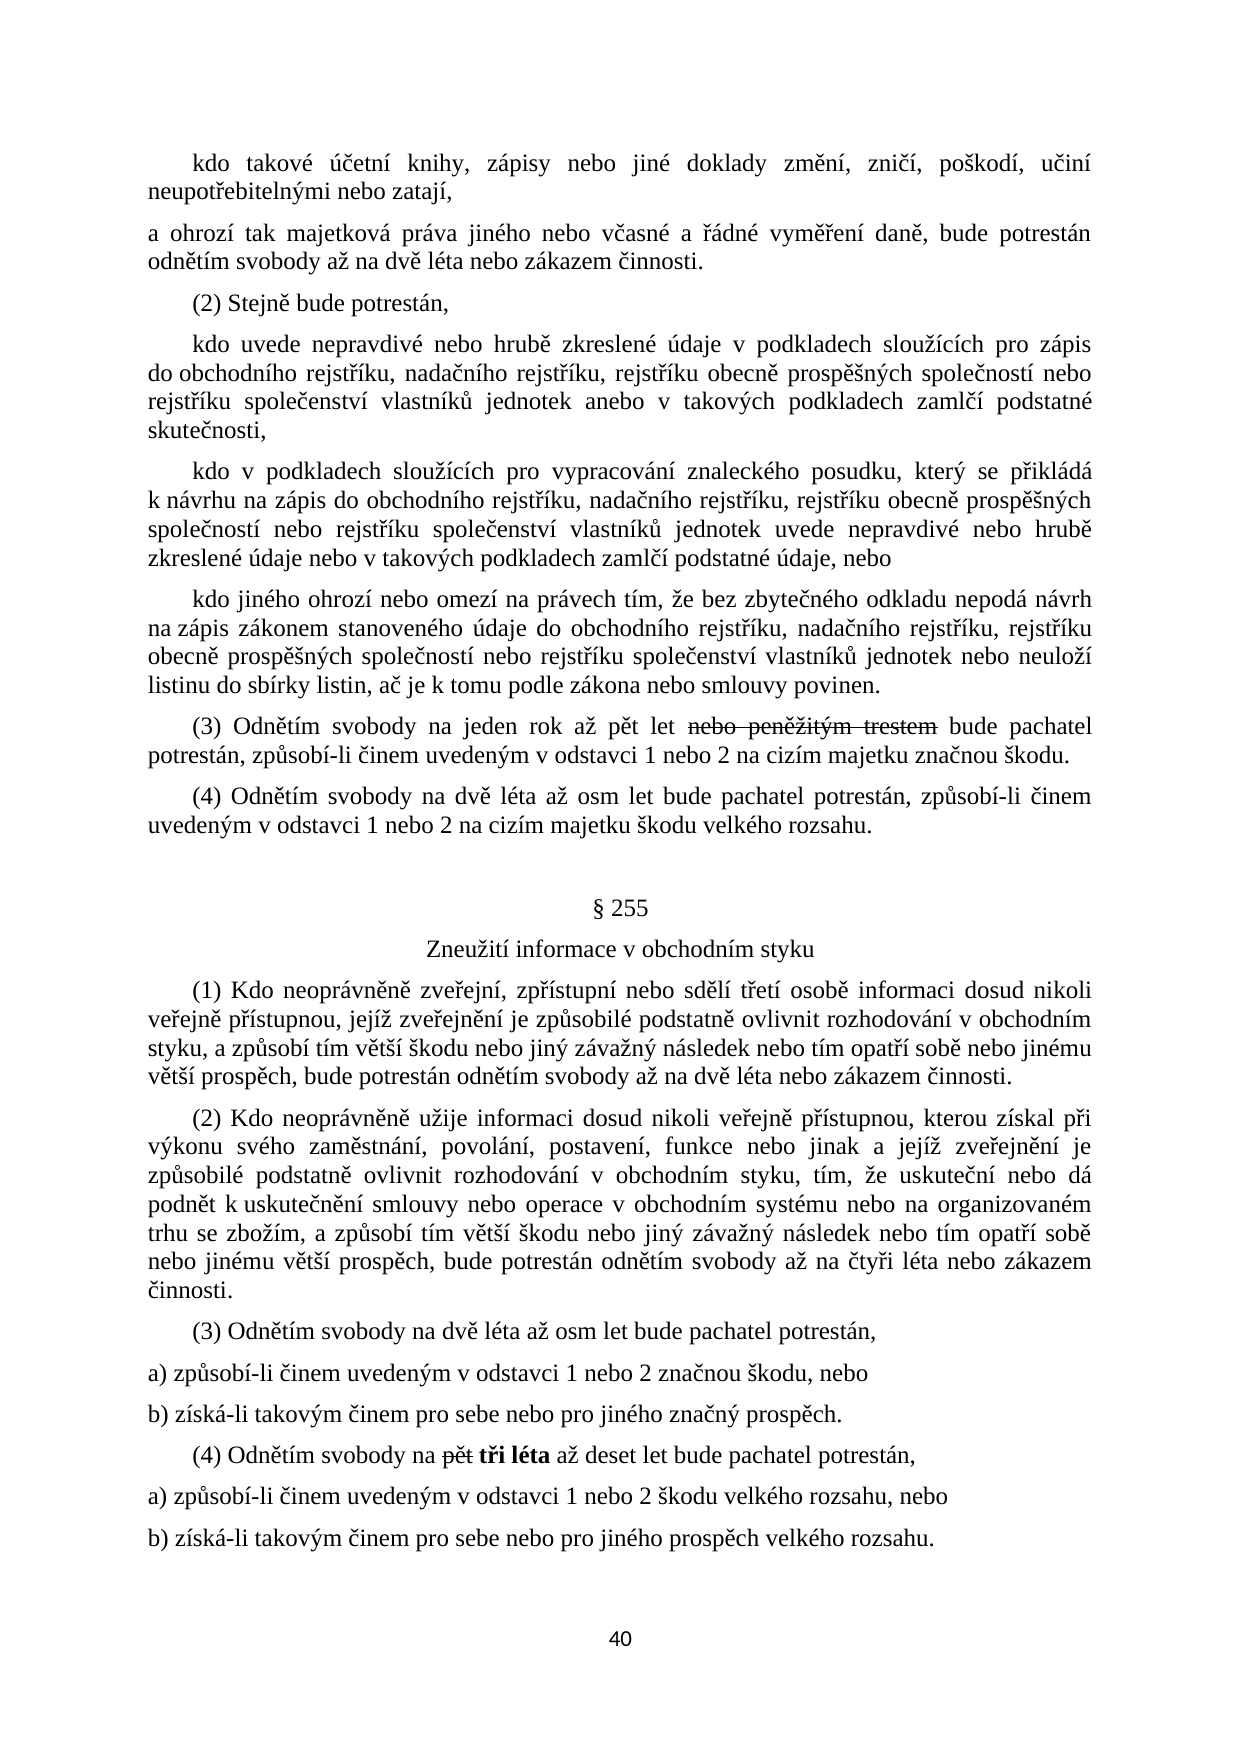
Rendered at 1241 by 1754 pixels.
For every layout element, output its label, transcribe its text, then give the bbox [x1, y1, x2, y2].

text (3) Odnětím svobody na jeden rok až pět let nebo peněžitým trestem bude pachatel potrestán, způsobí-li činem uvedeným v odstavci 1 nebo 2 na cizím majetku značnou škodu. [148, 711, 1093, 769]
text a ohrozí tak majetková práva jiného nebo včasné a řádné vyměření daně, bude potrestán odnětím svobody až na dvě léta nebo zákazem činnosti. [148, 218, 1093, 275]
text kdo v podkladech sloužících pro vypracování znaleckého posudku, který se přikládá k návrhu na zápis do obchodního rejstříku, nadačního rejstříku, rejstříku obecně prospěšných společností nebo rejstříku společenství vlastníků jednotek uvede nepravdivé nebo hrubě zkreslené údaje nebo v takových podkladech zamlčí podstatné údaje, nebo [148, 456, 1093, 571]
text kdo jiného ohrozí nebo omezí na právech tím, že bez zbytečného odkladu nepodá návrh na zápis zákonem stanoveného údaje do obchodního rejstříku, nadačního rejstříku, rejstříku obecně prospěšných společností nebo rejstříku společenství vlastníků jednotek nebo neuloží listinu do sbírky listin, ač je k tomu podle zákona nebo smlouvy povinen. [148, 584, 1093, 699]
text (4) Odnětím svobody na dvě léta až osm let bude pachatel potrestán, způsobí-li činem uvedeným v odstavci 1 nebo 2 na cizím majetku škodu velkého rozsahu. [148, 781, 1093, 839]
text (1) Kdo neoprávněně zveřejní, zpřístupní nebo sdělí třetí osobě informaci dosud nikoli veřejně přístupnou, jejíž zveřejnění je způsobilé podstatně ovlivnit rozhodování v obchodním styku, a způsobí tím větší škodu nebo jiný závažný následek nebo tím opatří sobě nebo jinému větší prospěch, bude potrestán odnětím svobody až na dvě léta nebo zákazem činnosti. [148, 975, 1093, 1090]
text (3) Odnětím svobody na dvě léta až osm let bude pachatel potrestán, [148, 1316, 1093, 1345]
text (2) Kdo neoprávněně užije informaci dosud nikoli veřejně přístupnou, kterou získal při výkonu svého zaměstnání, povolání, postavení, funkce nebo jinak a jejíž zveřejnění je způsobilé podstatně ovlivnit rozhodování v obchodním styku, tím, že uskuteční nebo dá podnět k uskutečnění smlouvy nebo operace v obchodním systému nebo na organizovaném trhu se zbožím, a způsobí tím větší škodu nebo jiný závažný následek nebo tím opatří sobě nebo jinému větší prospěch, bude potrestán odnětím svobody až na čtyři léta nebo zákazem činnosti. [148, 1103, 1093, 1304]
text b) získá-li takovým činem pro sebe nebo pro jiného prospěch velkého rozsahu. [148, 1523, 1093, 1551]
text (4) Odnětím svobody na pět tři léta až deset let bude pachatel potrestán, [148, 1440, 1093, 1469]
text (2) Stejně bude potrestán, [148, 288, 1093, 316]
text kdo uvede nepravdivé nebo hrubě zkreslené údaje v podkladech sloužících pro zápis do obchodního rejstříku, nadačního rejstříku, rejstříku obecně prospěšných společností nebo rejstříku společenství vlastníků jednotek anebo v takových podkladech zamlčí podstatné skutečnosti, [148, 329, 1093, 444]
text a) způsobí-li činem uvedeným v odstavci 1 nebo 2 značnou škodu, nebo [148, 1358, 1093, 1386]
text kdo takové účetní knihy, zápisy nebo jiné doklady změní, zničí, poškodí, učiní neupotřebitelnými nebo zatají, [148, 148, 1093, 205]
text § 255 [148, 893, 1093, 921]
text a) způsobí-li činem uvedeným v odstavci 1 nebo 2 škodu velkého rozsahu, nebo [148, 1481, 1093, 1510]
text b) získá-li takovým činem pro sebe nebo pro jiného značný prospěch. [148, 1399, 1093, 1428]
text Zneužití informace v obchodním styku [148, 934, 1093, 963]
